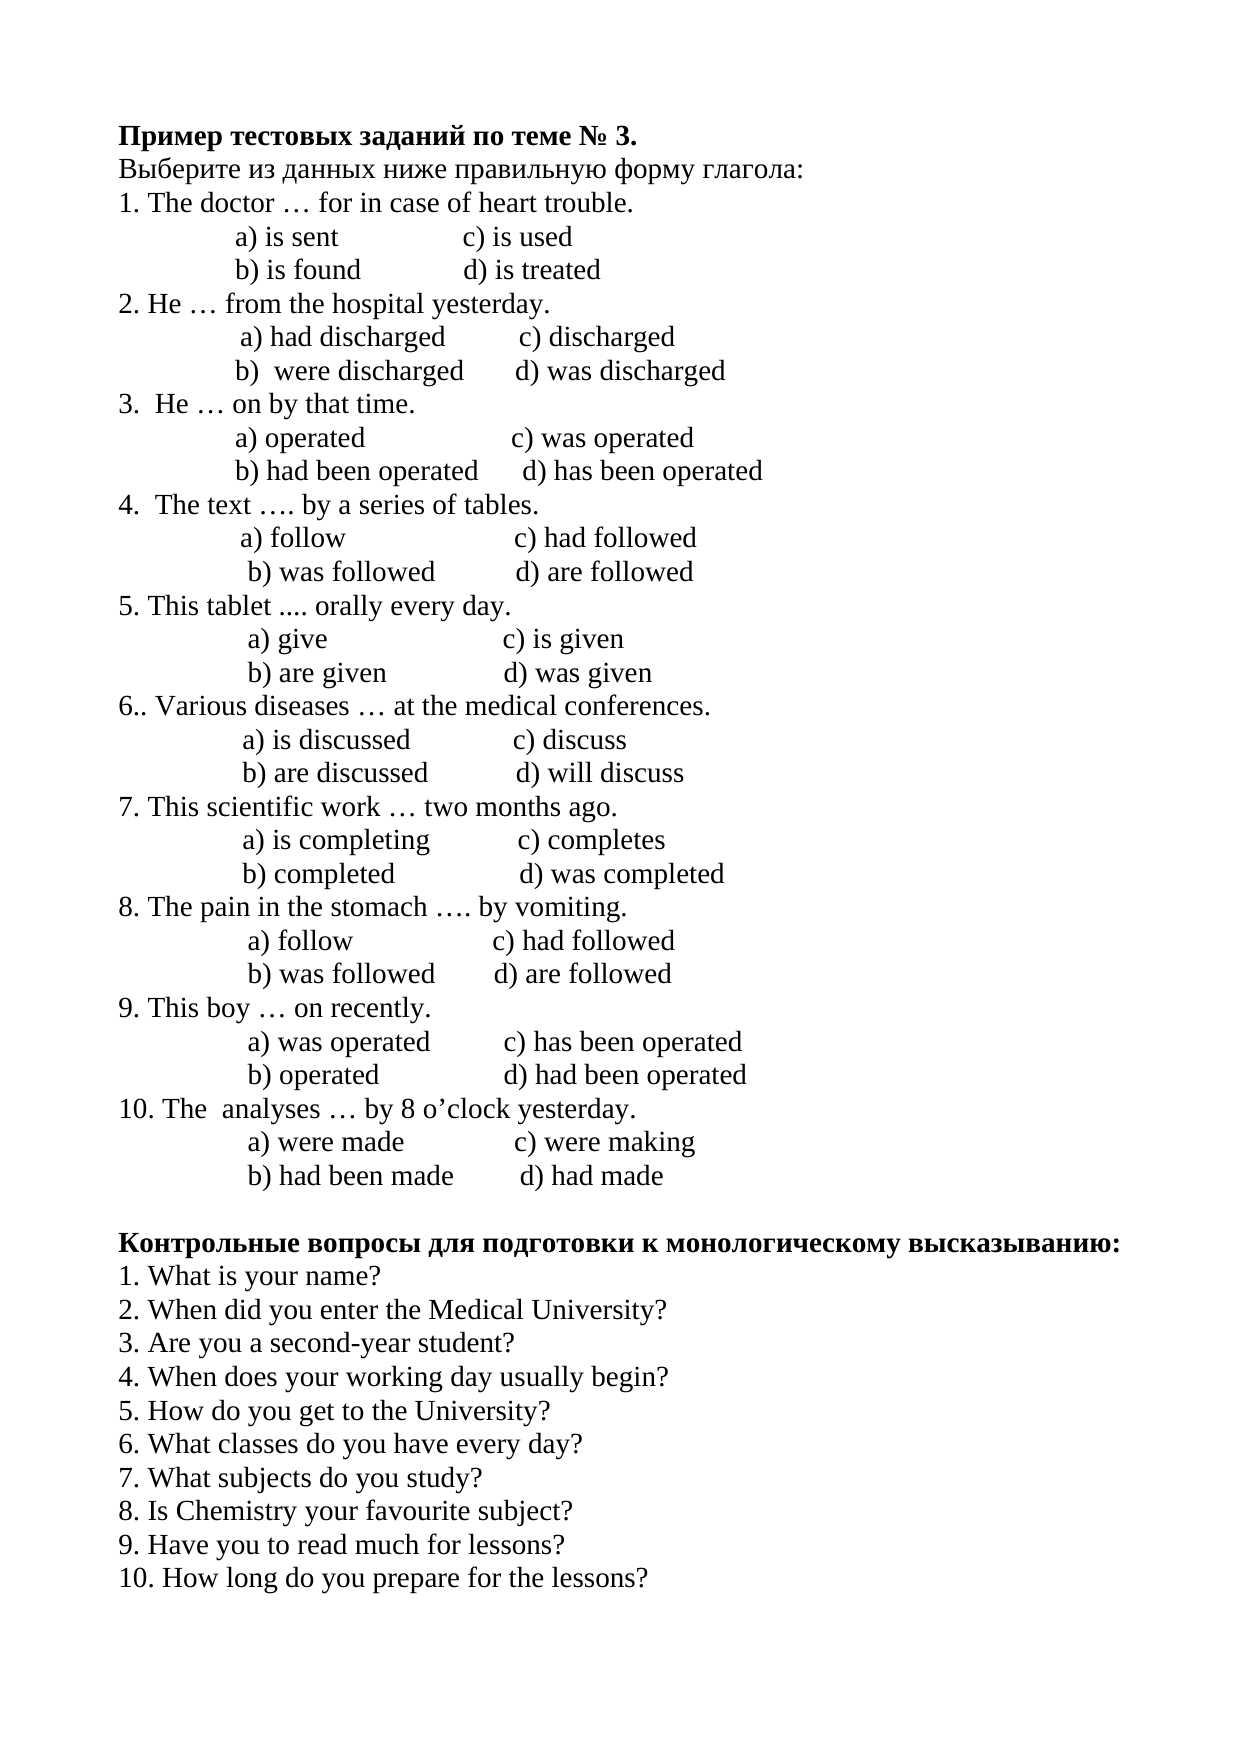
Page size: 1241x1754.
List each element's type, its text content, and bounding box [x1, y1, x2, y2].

text a) follow c) had followed [118, 923, 1152, 957]
text 3. Are you a second-year student? [118, 1326, 1152, 1359]
text b) were discharged d) was discharged [118, 353, 1152, 386]
text a) give c) is given [118, 621, 1152, 655]
text b) are given d) was given [118, 655, 1152, 688]
text Контрольные вопросы для подготовки к монологическому высказыванию: [118, 1225, 1152, 1258]
text b) had been operated d) has been operated [118, 453, 1152, 487]
text 3. He … on by that time. [118, 386, 1152, 420]
text a) is discussed c) discuss [118, 722, 1152, 755]
text 2. He … from the hospital yesterday. [118, 286, 1152, 319]
text b) operated d) had been operated [118, 1057, 1152, 1091]
text a) was operated c) has been operated [118, 1024, 1152, 1057]
text 4. When does your working day usually begin? [118, 1359, 1152, 1393]
text b) was followed d) are followed [118, 957, 1152, 990]
text b) completed d) was completed [118, 856, 1152, 889]
text a) is completing c) completes [118, 822, 1152, 856]
text b) had been made d) had made [118, 1158, 1152, 1191]
text 10. How long do you prepare for the lessons? [118, 1560, 1152, 1594]
text 9. Have you to read much for lessons? [118, 1527, 1152, 1560]
text 5. How do you get to the University? [118, 1393, 1152, 1426]
text 4. The text …. by a series of tables. [118, 487, 1152, 521]
text Выберите из данных ниже правильную форму глагола: [118, 152, 1152, 185]
text 8. Is Chemistry your favourite subject? [118, 1493, 1152, 1527]
text a) were made c) were making [118, 1124, 1152, 1158]
text a) is sent c) is used [118, 219, 1152, 252]
text 5. This tablet .... orally every day. [118, 588, 1152, 621]
text 1. What is your name? [118, 1258, 1152, 1292]
text 6. What classes do you have every day? [118, 1426, 1152, 1460]
text 1. The doctor … for in case of heart trouble. [118, 185, 1152, 219]
text 2. When did you enter the Medical University? [118, 1292, 1152, 1326]
text b) are discussed d) will discuss [118, 755, 1152, 789]
text b) was followed d) are followed [118, 554, 1152, 588]
text 7. What subjects do you study? [118, 1460, 1152, 1493]
text Пример тестовых заданий по теме № 3. [118, 118, 1152, 152]
text a) follow c) had followed [118, 521, 1152, 554]
text a) had discharged c) discharged [118, 319, 1152, 353]
text 9. This boy … on recently. [118, 990, 1152, 1024]
text 6.. Various diseases … at the medical conferences. [118, 688, 1152, 722]
text 7. This scientific work … two months ago. [118, 789, 1152, 822]
text 10. The analyses … by 8 o’clock yesterday. [118, 1091, 1152, 1124]
text 8. The pain in the stomach …. by vomiting. [118, 889, 1152, 923]
text b) is found d) is treated [118, 252, 1152, 286]
text a) operated c) was operated [118, 420, 1152, 453]
